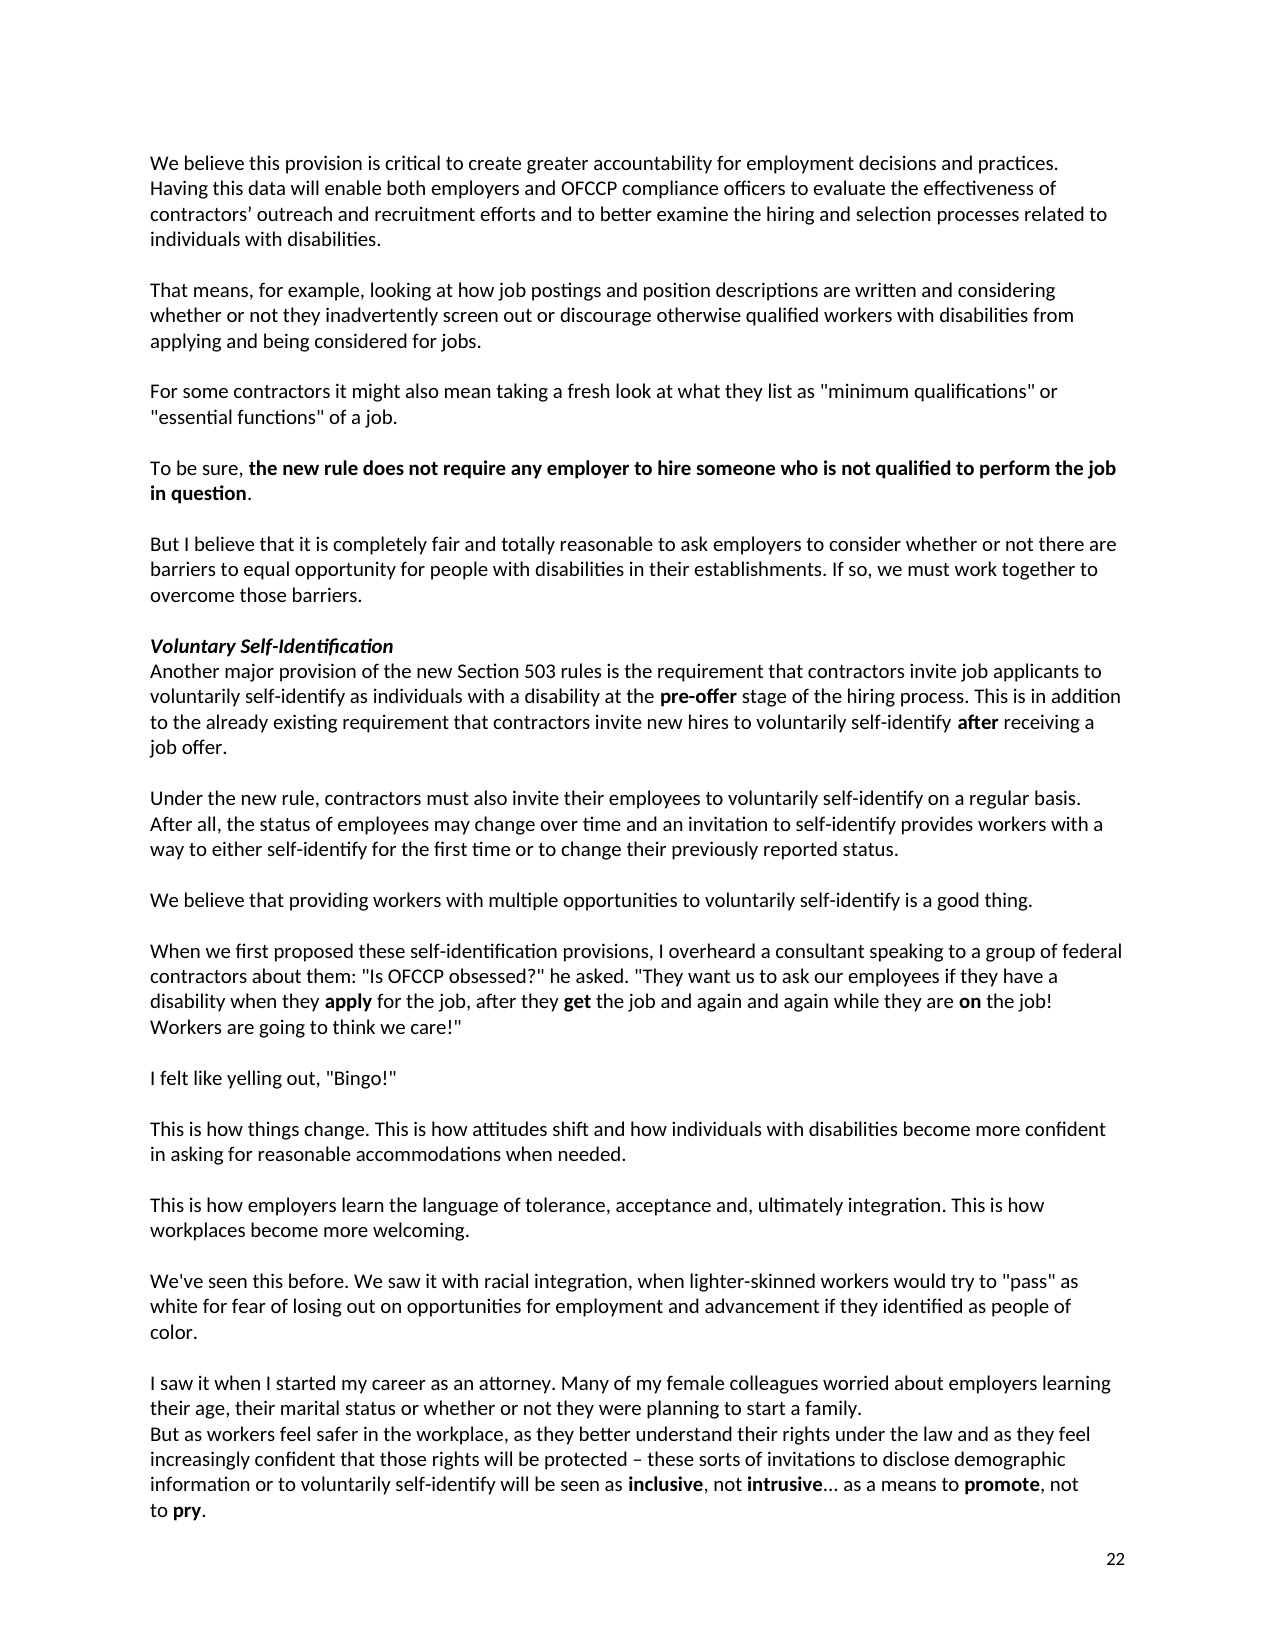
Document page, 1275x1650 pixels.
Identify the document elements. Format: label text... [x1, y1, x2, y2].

text Voluntary Self-Identification [150, 633, 1125, 658]
text For some contractors it might also mean taking a fresh look at what they list as "minimum qualifications" or "essential functions" of a job. [150, 379, 1125, 429]
text That means, for example, looking at how job postings and position descriptions are written and considering whether or not they inadvertently screen out or discourage otherwise qualified workers with disabilities from applying and being considered for jobs. [150, 277, 1125, 353]
text I felt like yelling out, "Bingo!" [150, 1065, 1125, 1090]
text We believe that providing workers with multiple opportunities to voluntarily self-identify is a good thing. [150, 887, 1125, 912]
text This is how things change. This is how attitudes shift and how individuals with disabilities become more confident in asking for reasonable accommodations when needed. [150, 1116, 1125, 1167]
text This is how employers learn the language of tolerance, acceptance and, ultimately integration. This is how workplaces become more welcoming. [150, 1192, 1125, 1243]
text We've seen this before. We saw it with racial integration, when lighter-skinned workers would try to "pass" as white for fear of losing out on opportunities for employment and advancement if they identified as people of color. [150, 1268, 1125, 1344]
text Having this data will enable both employers and OFCCP compliance officers to evaluate the effectiveness of contractors’ outreach and recruitment efforts and to better examine the hiring and selection processes related to individuals with disabilities. [150, 175, 1125, 252]
text We believe this provision is critical to create greater accountability for employment decisions and practices. [150, 150, 1125, 175]
text I saw it when I started my career as an attorney. Many of my female colleagues worried about employers learning their age, their marital status or whether or not they were planning to start a family. [150, 1370, 1125, 1421]
text But I believe that it is completely fair and totally reasonable to ask employers to consider whether or not there are barriers to equal opportunity for people with disabilities in their establishments. If so, we must work together to overcome those barriers. [150, 531, 1125, 607]
text Another major provision of the new Section 503 rules is the requirement that contractors invite job applicants to voluntarily self-identify as individuals with a disability at the pre-offer stage of the hiring process. This is in addition to the already existing requirement that contractors invite new hires to voluntarily self-identify after receiving a job offer. [150, 658, 1125, 760]
text To be sure, the new rule does not require any employer to hire someone who is not qualified to perform the job in question. [150, 455, 1125, 506]
text When we first proposed these self-identification provisions, I overheard a consultant speaking to a group of federal contractors about them: "Is OFCCP obsessed?" he asked. "They want us to ask our employees if they have a disability when they apply for the job, after they get the job and again and again while they are on the job! Workers are going to think we care!" [150, 938, 1125, 1039]
text Under the new rule, contractors must also invite their employees to voluntarily self-identify on a regular basis. After all, the status of employees may change over time and an invitation to self-identify provides workers with a way to either self-identify for the first time or to change their previously reported status. [150, 785, 1125, 862]
text But as workers feel safer in the workplace, as they better understand their rights under the law and as they feel increasingly confident that those rights will be protected – these sorts of invitations to disclose demographic information or to voluntarily self-identify will be seen as inclusive, not intrusive... as a means to promote, not to pry. [150, 1421, 1125, 1522]
